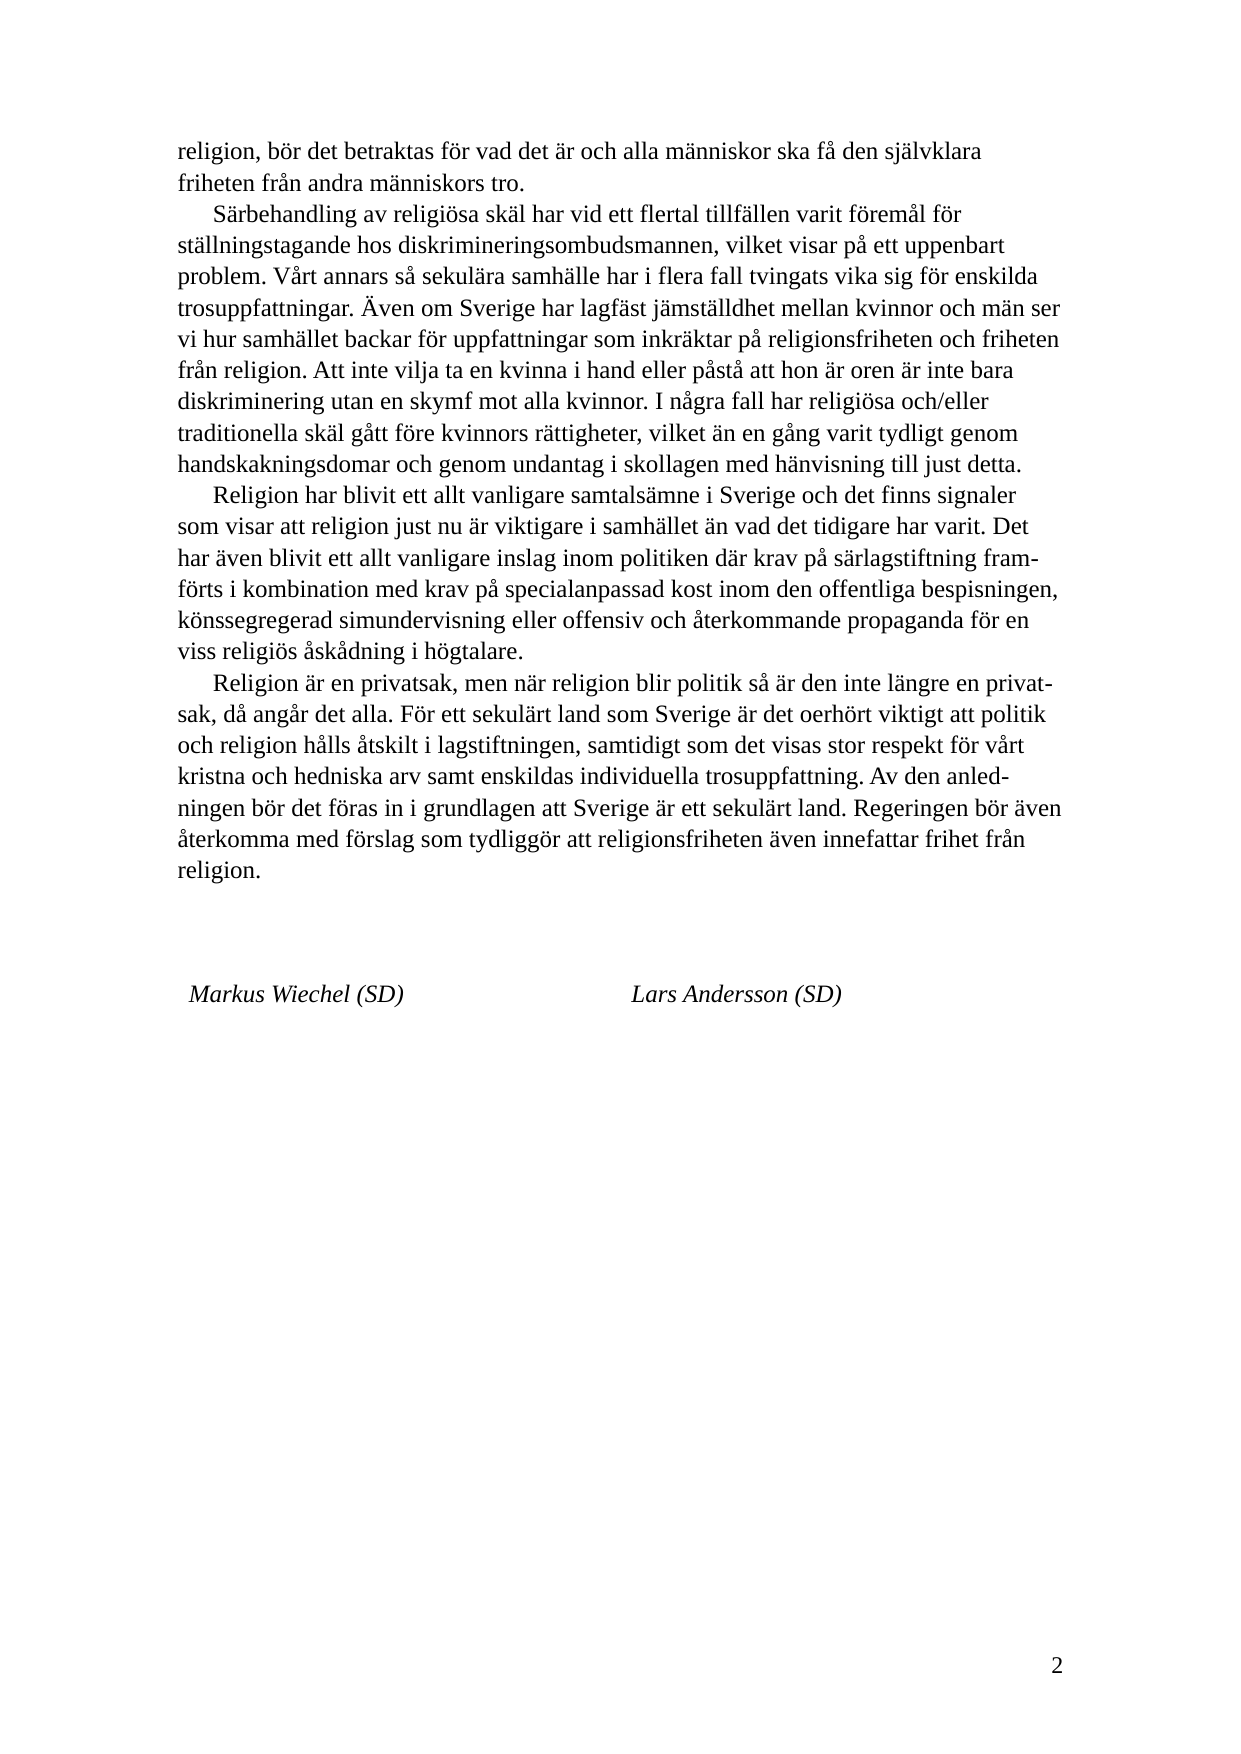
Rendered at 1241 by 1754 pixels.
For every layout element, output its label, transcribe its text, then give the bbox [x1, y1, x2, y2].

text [177, 134, 1063, 196]
table_header Markus Wiechel (SD) [177, 946, 620, 1015]
text Religion har blivit ett allt vanligare samtalsämne i Sverige och det finns signaler som visar att religion just nu är viktigare i samhället än vad det tidigare har varit. Det har även blivit ett allt vanligare inslag inom politiken där krav på särlagstiftning framförts i kombination med krav på specialanpassad kost inom den offentliga bespisningen, könssegregerad simundervisning eller offensiv och återkommande propaganda för en viss religiös åskådning i högtalare. [177, 478, 1063, 665]
table_header Lars Andersson (SD) [620, 946, 1063, 1015]
text Religion är en privatsak, men när religion blir politik så är den inte längre en privatsak, då angår det alla. För ett sekulärt land som Sverige är det oerhört viktigt att politik och religion hålls åtskilt i lagstiftningen, samtidigt som det visas stor respekt för vårt kristna och hedniska arv samt enskildas individuella trosuppfattning. Av den anledningen bör det föras in i grundlagen att Sverige är ett sekulärt land. Regeringen bör även återkomma med förslag som tydliggör att religionsfriheten även innefattar frihet från religion. [177, 665, 1063, 884]
text Särbehandling av religiösa skäl har vid ett flertal tillfällen varit föremål för ställningstagande hos diskrimineringsombudsmannen, vilket visar på ett uppenbart problem. Vårt annars så sekulära samhälle har i flera fall tvingats vika sig för enskilda trosuppfattningar. Även om Sverige har lagfäst jämställdhet mellan kvinnor och män ser vi hur samhället backar för uppfattningar som inkräktar på religionsfriheten och friheten från religion. Att inte vilja ta en kvinna i hand eller påstå att hon är oren är inte bara diskriminering utan en skymf mot alla kvinnor. I några fall har religiösa och/eller traditionella skäl gått före kvinnors rättigheter, vilket än en gång varit tydligt genom handskakningsdomar och genom undantag i skollagen med hänvisning till just detta. [177, 196, 1063, 478]
